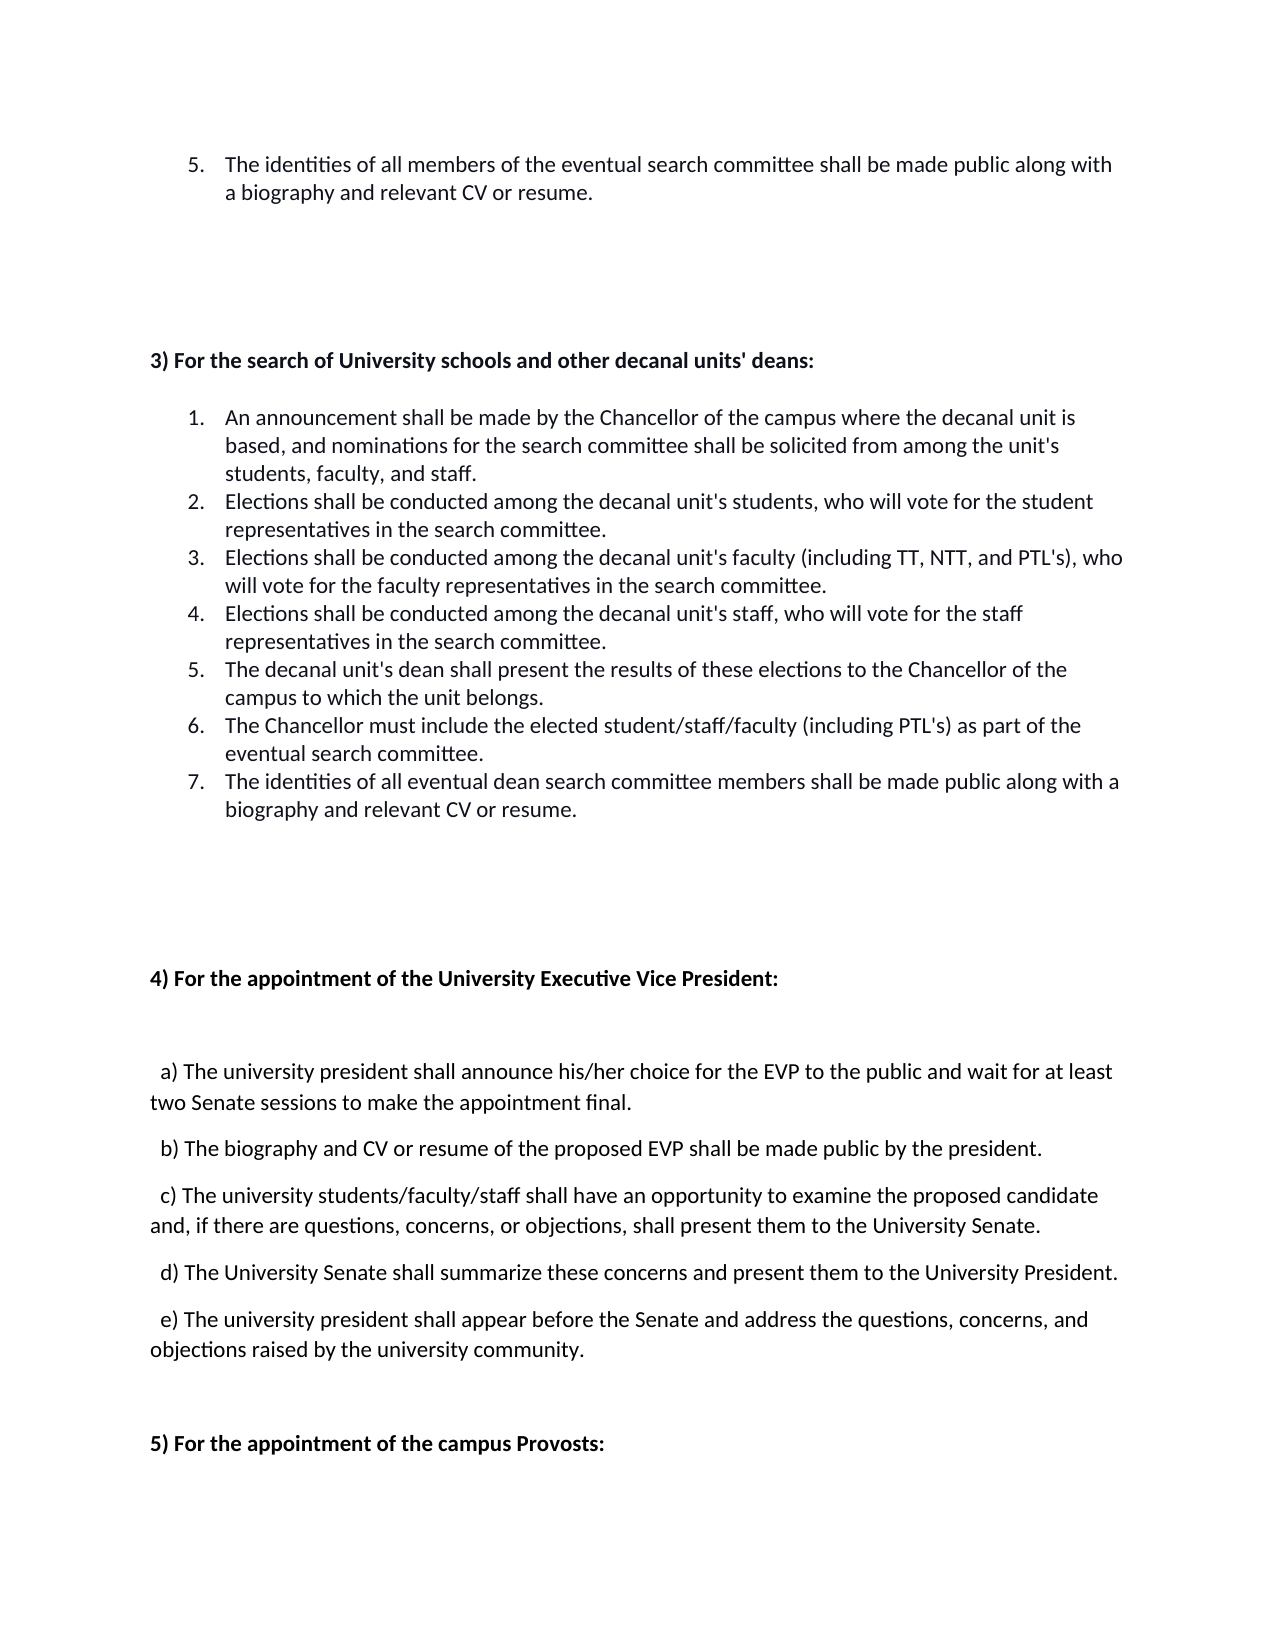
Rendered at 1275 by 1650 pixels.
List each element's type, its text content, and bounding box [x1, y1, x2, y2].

list Elections shall be conducted among the decanal unit's staff, who will vote for the staff representatives in the search committee. [187, 599, 1125, 655]
text e) The university president shall appear before the Senate and address the questions, concerns, and objections raised by the university community. [150, 1305, 1125, 1363]
list The identities of all members of the eventual search committee shall be made public along with a biography and relevant CV or resume. [187, 150, 1125, 206]
list The Chancellor must include the elected student/staff/faculty (including PTL's) as part of the eventual search committee. [187, 711, 1125, 767]
text b) The biography and CV or resume of the proposed EVP shall be made public by the president. [150, 1134, 1125, 1162]
text 4) For the appointment of the University Executive Vice President: [150, 964, 1125, 992]
list The identities of all eventual dean search committee members shall be made public along with a biography and relevant CV or resume. [187, 767, 1125, 823]
list Elections shall be conducted among the decanal unit's students, who will vote for the student representatives in the search committee. [187, 487, 1125, 543]
list An announcement shall be made by the Chancellor of the campus where the decanal unit is based, and nominations for the search committee shall be solicited from among the unit's students, faculty, and staff. [187, 403, 1125, 487]
list The decanal unit's dean shall present the results of these elections to the Chancellor of the campus to which the unit belongs. [187, 655, 1125, 711]
text a) The university president shall announce his/her choice for the EVP to the public and wait for at least two Senate sessions to make the appointment final. [150, 1057, 1125, 1116]
text 5) For the appointment of the campus Provosts: [150, 1429, 1125, 1457]
list Elections shall be conducted among the decanal unit's faculty (including TT, NTT, and PTL's), who will vote for the faculty representatives in the search committee. [187, 543, 1125, 599]
text c) The university students/faculty/staff shall have an opportunity to examine the proposed candidate and, if there are questions, concerns, or objections, shall present them to the University Senate. [150, 1181, 1125, 1239]
text d) The University Senate shall summarize these concerns and present them to the University President. [150, 1258, 1125, 1286]
text 3) For the search of University schools and other decanal units' deans: [150, 347, 1125, 375]
